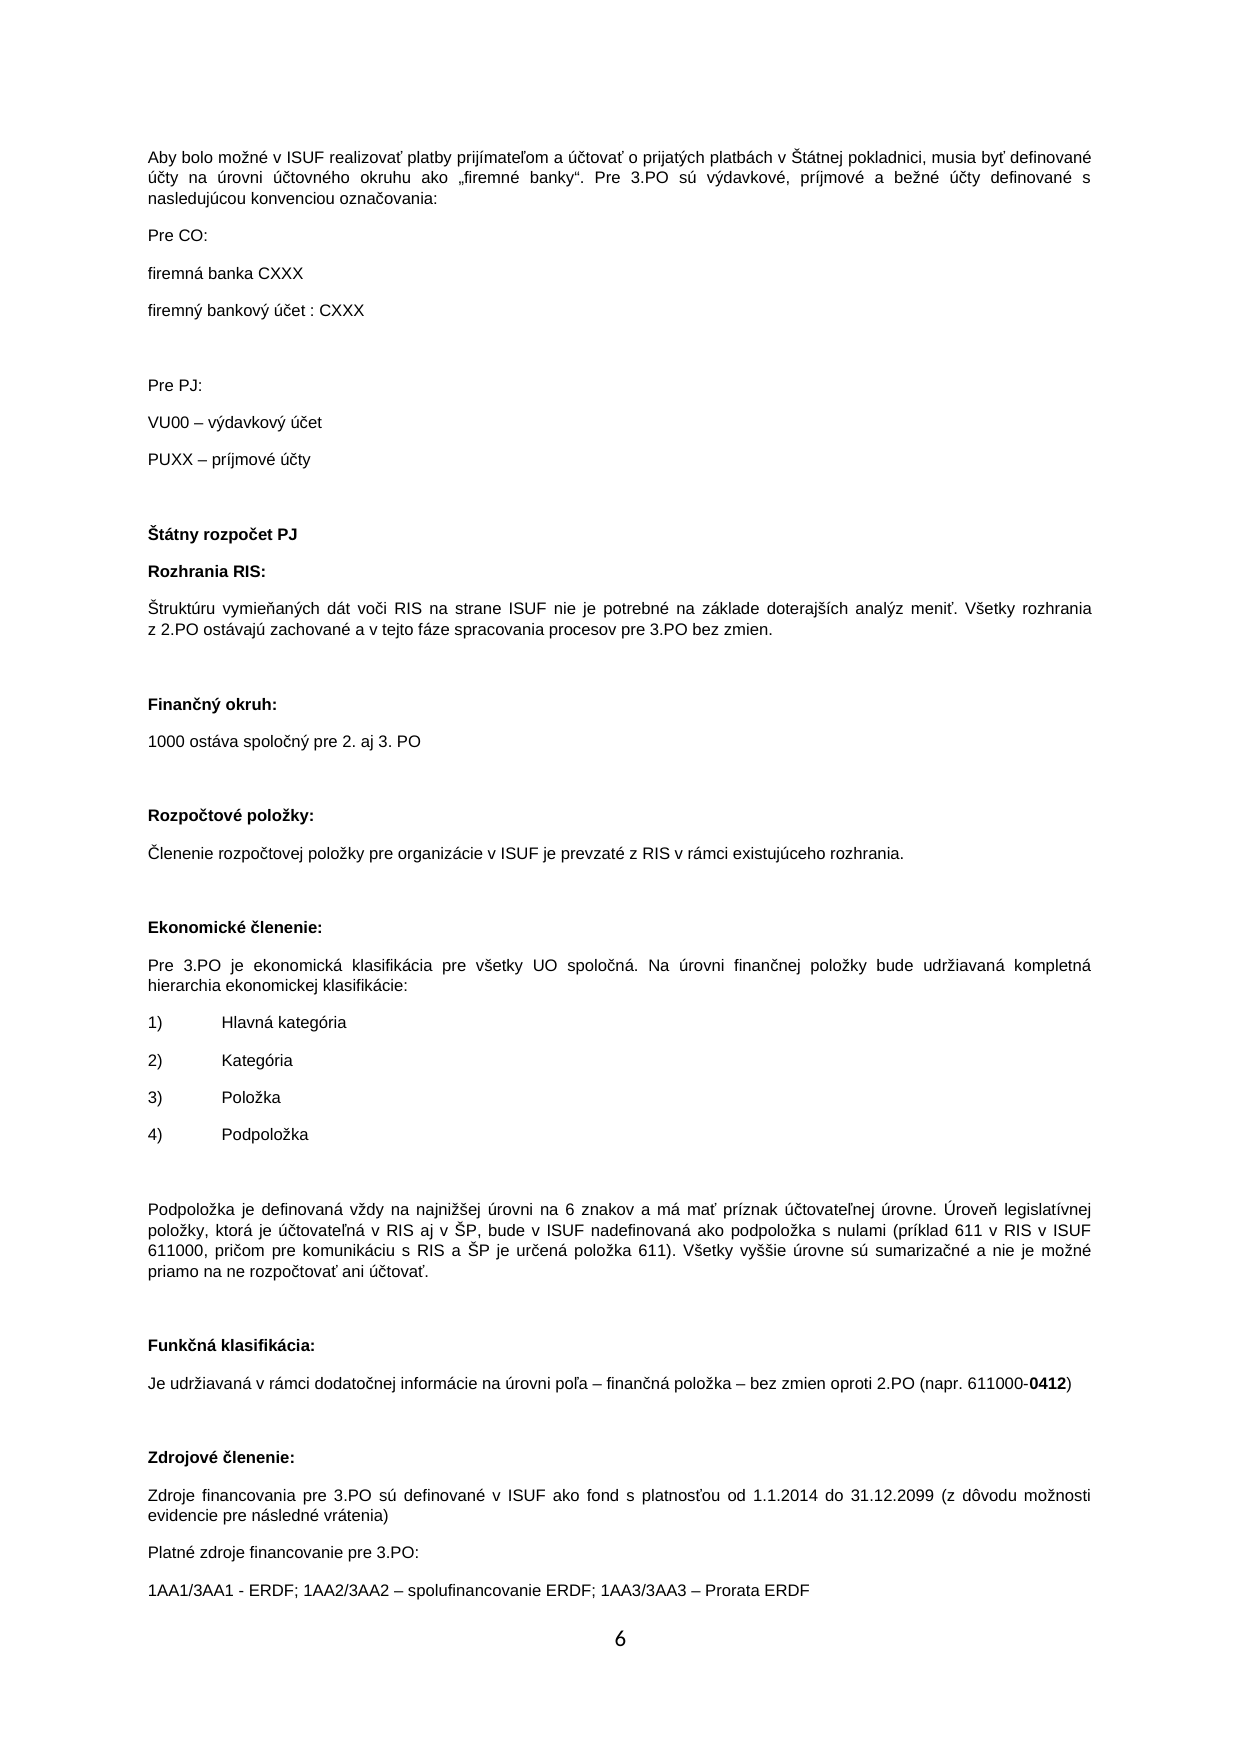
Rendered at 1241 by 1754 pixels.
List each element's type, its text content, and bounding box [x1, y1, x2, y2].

text 4) Podpoložka [148, 1125, 1093, 1144]
text Zdrojové členenie: [148, 1448, 1093, 1467]
text Je udržiavaná v rámci dodatočnej informácie na úrovni poľa – finančná položka – bez zmien oproti 2.PO (napr. 611000-0412) [148, 1373, 1093, 1393]
text Členenie rozpočtovej položky pre organizácie v ISUF je prevzaté z RIS v rámci existujúceho rozhrania. [148, 843, 1093, 863]
text Aby bolo možné v ISUF realizovať platby prijímateľom a účtovať o prijatých platbách v Štátnej pokladnici, musia byť definované účty na úrovni účtovného okruhu ako „firemné banky“. Pre 3.PO sú výdavkové, príjmové a bežné účty definované s nasledujúcou konvenciou označovania: [148, 148, 1093, 208]
text 2) Kategória [148, 1051, 1093, 1070]
text firemná banka CXXX [148, 263, 1093, 283]
text Rozhrania RIS: [148, 562, 1093, 581]
text VU00 – výdavkový účet [148, 413, 1093, 432]
text Zdroje financovania pre 3.PO sú definované v ISUF ako fond s platnosťou od 1.1.2014 do 31.12.2099 (z dôvodu možnosti evidencie pre následné vrátenia) [148, 1485, 1093, 1525]
text Rozpočtové položky: [148, 806, 1093, 825]
text Podpoložka je definovaná vždy na najnižšej úrovni na 6 znakov a má mať príznak účtovateľnej úrovne. Úroveň legislatívnej položky, ktorá je účtovateľná v RIS aj v ŠP, bude v ISUF nadefinovaná ako podpoložka s nulami (príklad 611 v RIS v ISUF 611000, pričom pre komunikáciu s RIS a ŠP je určená položka 611). Všetky vyššie úrovne sú sumarizačné a nie je možné priamo na ne rozpočtovať ani účtovať. [148, 1200, 1093, 1281]
text Funkčná klasifikácia: [148, 1336, 1093, 1355]
text 3) Položka [148, 1088, 1093, 1107]
text firemný bankový účet : CXXX [148, 301, 1093, 320]
text Platné zdroje financovanie pre 3.PO: [148, 1543, 1093, 1562]
text Pre PJ: [148, 375, 1093, 394]
text Štruktúru vymieňaných dát voči RIS na strane ISUF nie je potrebné na základe doterajších analýz meniť. Všetky rozhrania z 2.PO ostávajú zachované a v tejto fáze spracovania procesov pre 3.PO bez zmien. [148, 599, 1093, 639]
text Pre CO: [148, 226, 1093, 245]
text Pre 3.PO je ekonomická klasifikácia pre všetky UO spoločná. Na úrovni finančnej položky bude udržiavaná kompletná hierarchia ekonomickej klasifikácie: [148, 955, 1093, 995]
text Štátny rozpočet PJ [148, 524, 1093, 544]
text PUXX – príjmové účty [148, 450, 1093, 469]
text Finančný okruh: [148, 694, 1093, 713]
text 1000 ostáva spoločný pre 2. aj 3. PO [148, 732, 1093, 751]
text Ekonomické členenie: [148, 918, 1093, 937]
text 1AA1/3AA1 - ERDF; 1AA2/3AA2 – spolufinancovanie ERDF; 1AA3/3AA3 – Prorata ERDF [148, 1581, 1093, 1600]
text 1) Hlavná kategória [148, 1013, 1093, 1032]
